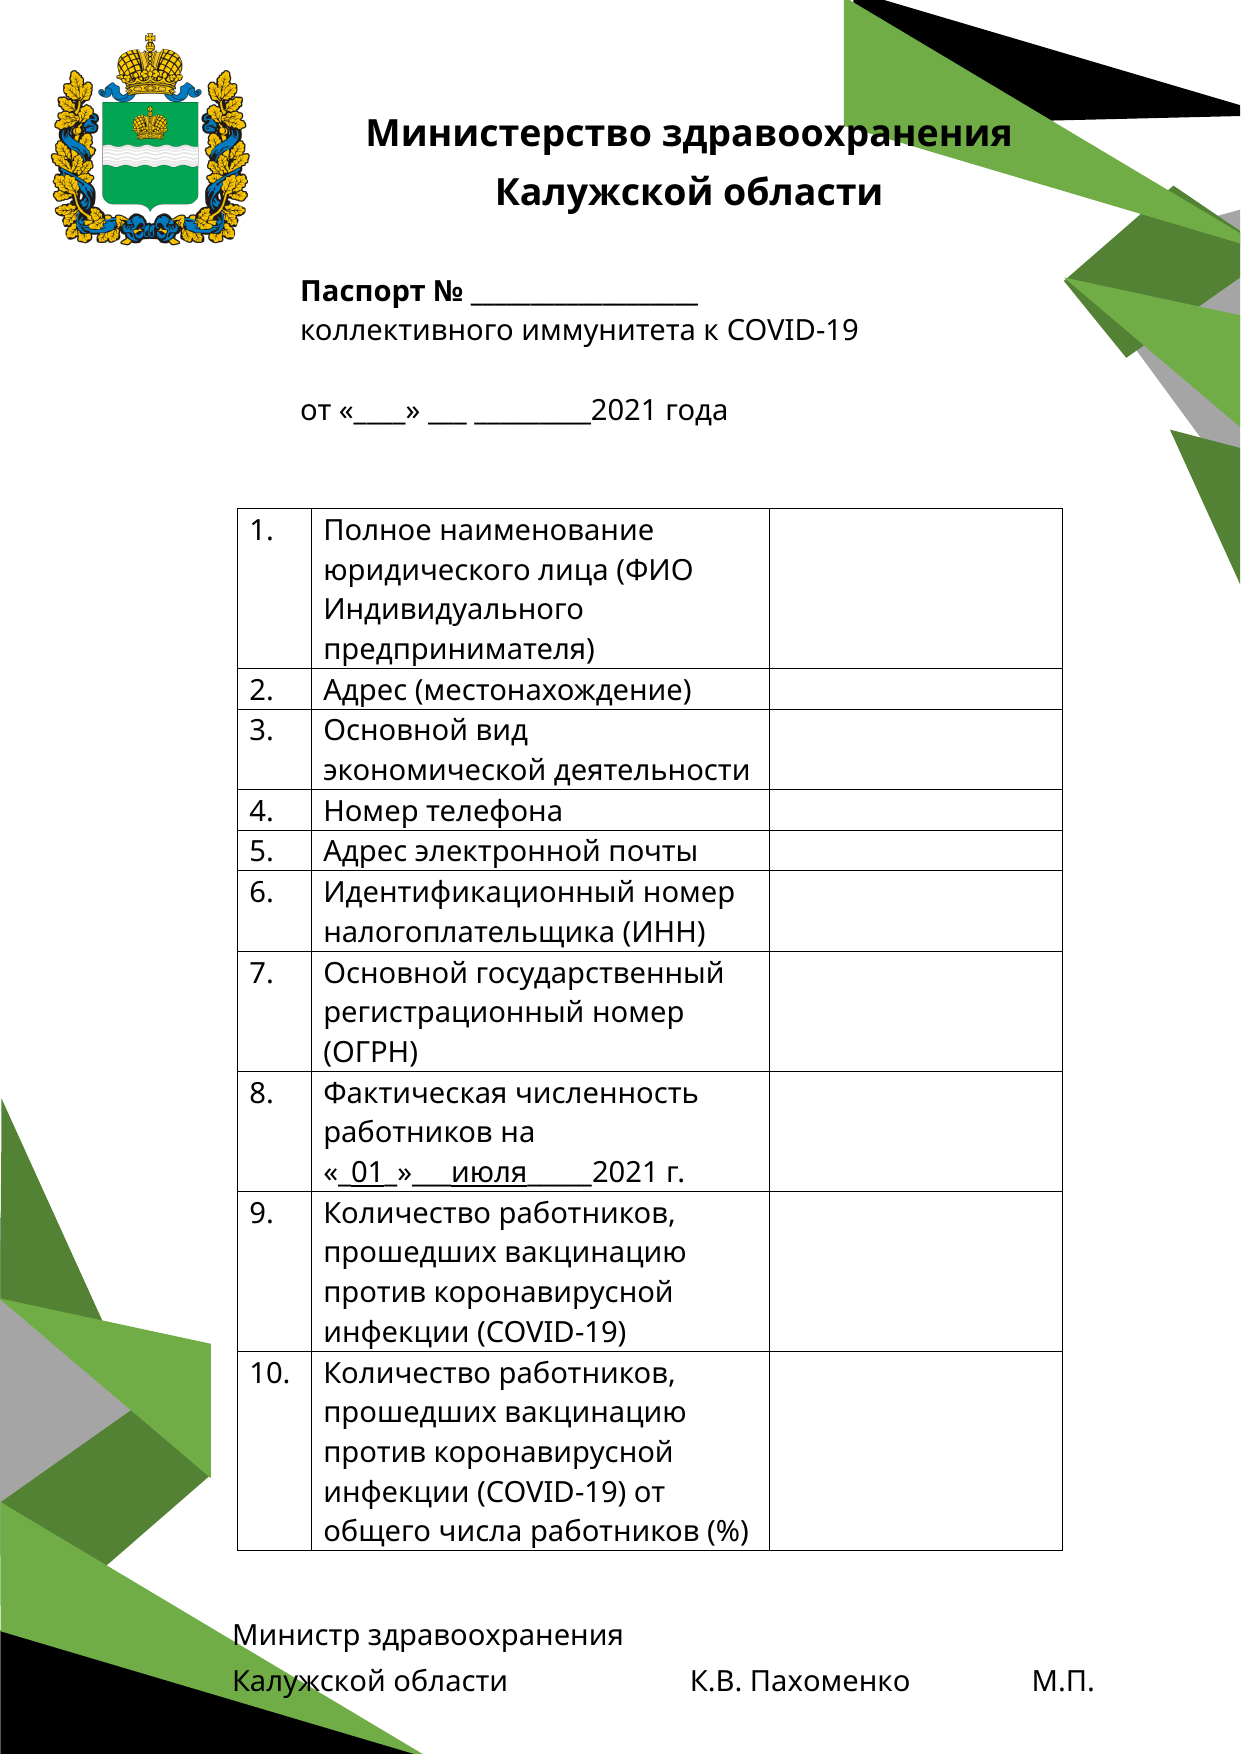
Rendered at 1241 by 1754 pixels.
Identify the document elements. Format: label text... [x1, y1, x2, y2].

table_cell [770, 1352, 1062, 1550]
table_cell Номер телефона [312, 790, 769, 830]
table_cell Количество работников, прошедших вакцинацию против коронавирусной инфекции (COVID-19) [312, 1192, 769, 1351]
table_cell Основной вид экономической деятельности [312, 710, 769, 789]
table_cell [770, 952, 1062, 1071]
table_cell Адрес электронной почты [312, 831, 769, 870]
subtitle от «____» ___ _________2021 года [300, 389, 1063, 429]
table_header 1. [238, 509, 311, 668]
table_cell [770, 669, 1062, 708]
picture [45, 30, 254, 246]
table_cell [770, 1192, 1062, 1351]
table_cell 6. [238, 871, 311, 951]
table_header [770, 509, 1062, 668]
table_cell [770, 1072, 1062, 1191]
table_cell [770, 871, 1062, 951]
table_cell Основной государственный регистрационный номер (ОГРН) [312, 952, 769, 1071]
table_cell 3. [238, 710, 311, 789]
table_cell [770, 710, 1062, 789]
table_cell Идентификационный номер налогоплательщика (ИНН) [312, 871, 769, 951]
subtitle Паспорт № ___________________ [300, 270, 1063, 309]
table_cell [770, 831, 1062, 870]
table_cell [770, 790, 1062, 830]
table_cell 5. [238, 831, 311, 870]
table_cell 7. [238, 952, 311, 1071]
table_header Полное наименование юридического лица (ФИО Индивидуального предпринимателя) [312, 509, 769, 668]
table_cell 8. [238, 1072, 311, 1191]
table_cell 10. [238, 1352, 311, 1550]
table_cell Количество работников, прошедших вакцинацию против коронавирусной инфекции (COVID-19) от общего числа работников (%) [312, 1352, 769, 1550]
table_cell Адрес (местонахождение) [312, 669, 769, 708]
table_cell 2. [238, 669, 311, 708]
subtitle коллективного иммунитета к COVID-19 [300, 309, 1063, 349]
table_cell Фактическая численность работников на «_01_»___июля_____2021 г. [312, 1072, 769, 1191]
table_cell 4. [238, 790, 311, 830]
table_cell 9. [238, 1192, 311, 1351]
